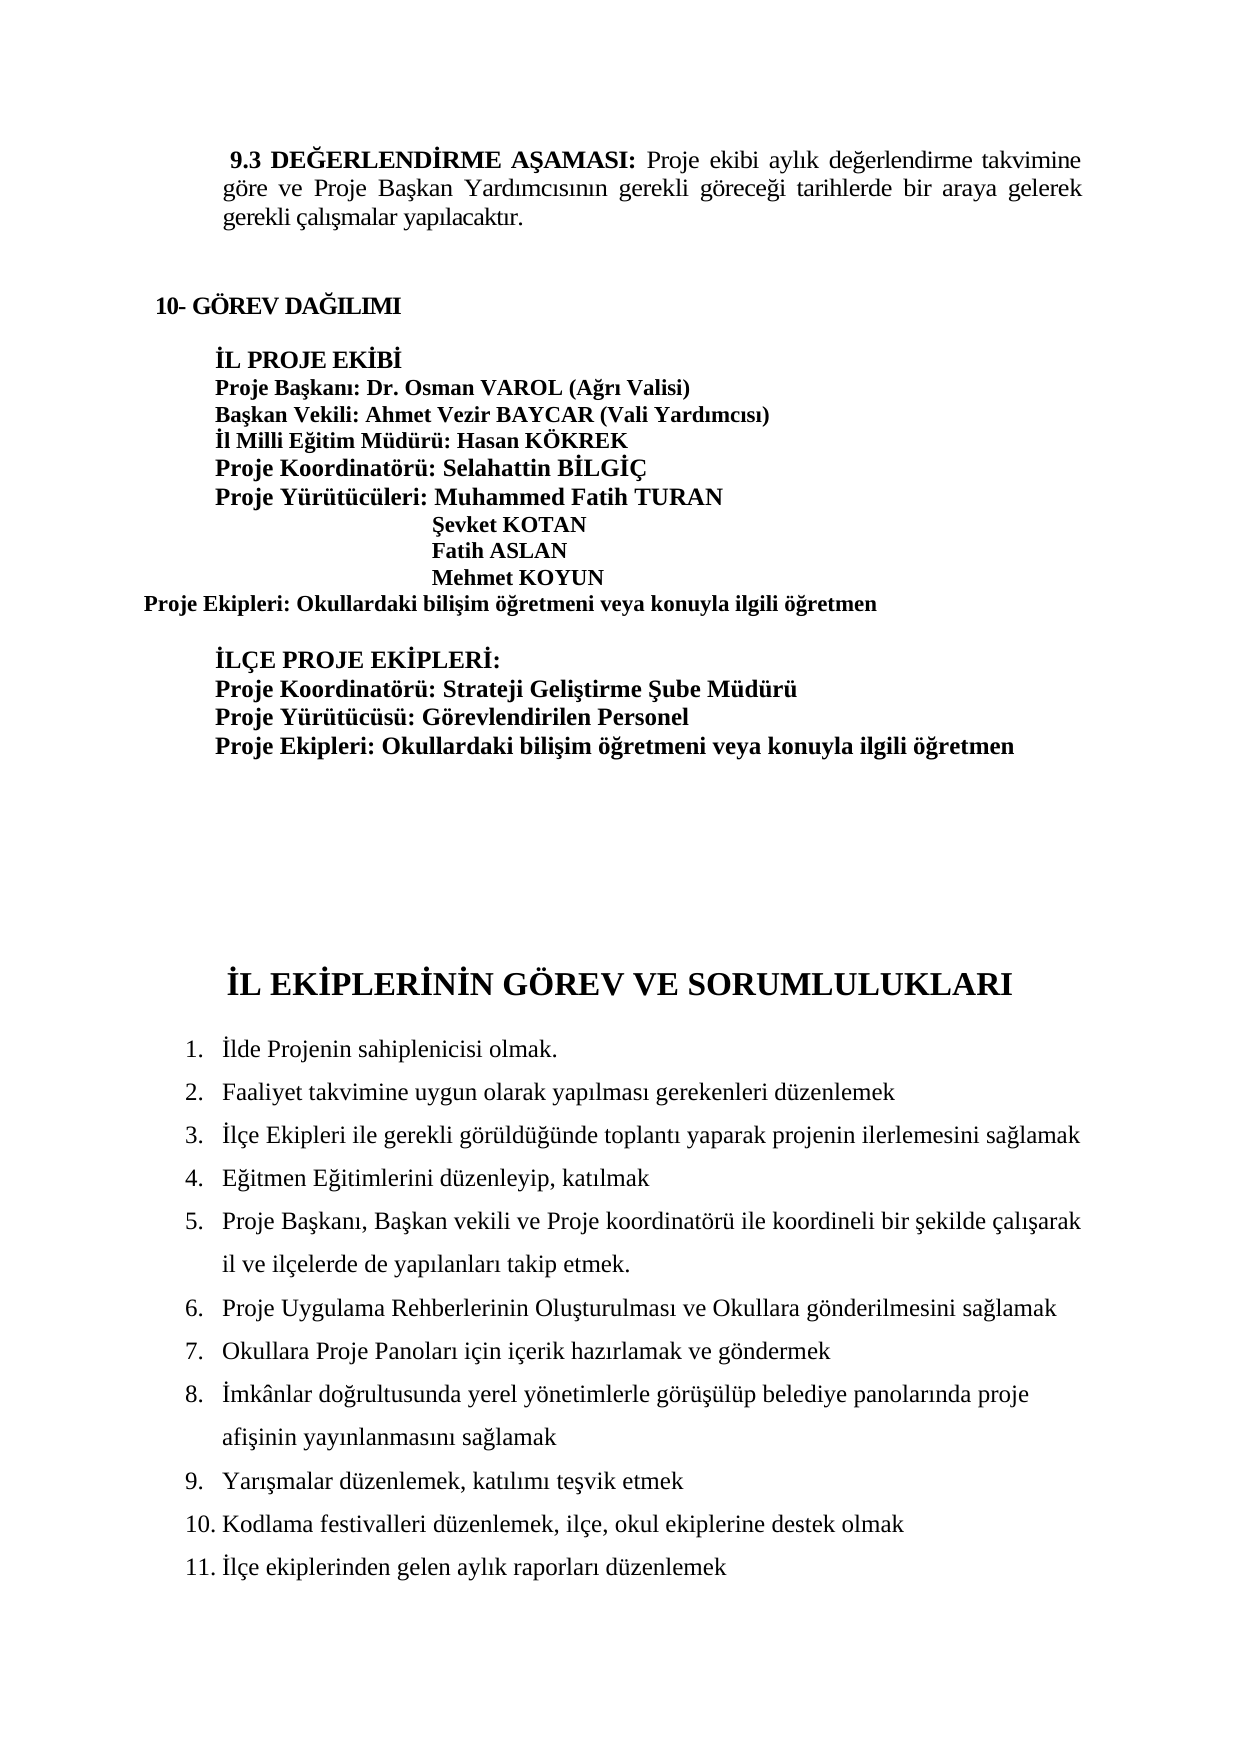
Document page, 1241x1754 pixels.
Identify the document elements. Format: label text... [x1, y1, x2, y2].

text Proje Yürütücüleri: Muhammed Fatih TURAN [144, 482, 1096, 511]
subtitle GÖREV DAĞILIMI İL PROJE EKİBİ [155, 266, 414, 374]
text Proje Yürütücüsü: Görevlendirilen Personel [144, 702, 1096, 731]
list DEĞERLENDİRME AŞAMASI: Proje ekibi aylık değerlendirme takvimine göre ve Proje Başkan Yardımcısının gerekli göreceği tarihlerde bir araya gelerek gerekli çalışmalar yapılacaktır. [222, 145, 1082, 231]
text Proje Ekipleri: Okullardaki bilişim öğretmeni veya konuyla ilgili öğretmen [144, 731, 1096, 760]
list Eğitmen Eğitimlerini düzenleyip, katılmak [185, 1163, 1096, 1192]
text Proje Koordinatörü: Strateji Geliştirme Şube Müdürü [144, 674, 1096, 702]
list Kodlama festivalleri düzenlemek, ilçe, okul ekiplerine destek olmak [185, 1509, 1096, 1538]
list İlde Projenin sahiplenicisi olmak. [185, 1034, 1096, 1062]
text İLÇE PROJE EKİPLERİ: [144, 645, 1096, 674]
text İl Milli Eğitim Müdürü: Hasan KÖKREK [215, 427, 1096, 453]
text Proje Başkanı: Dr. Osman VAROL (Ağrı Valisi) [144, 374, 1096, 401]
list Okullara Proje Panoları için içerik hazırlamak ve göndermek [185, 1336, 1096, 1365]
text Başkan Vekili: Ahmet Vezir BAYCAR (Vali Yardımcısı) [144, 401, 1096, 427]
list İlçe ekiplerinden gelen aylık raporları düzenlemek [185, 1552, 1096, 1581]
list İmkânlar doğrultusunda yerel yönetimlerle görüşülüp belediye panolarında proje afişinin yayınlanmasını sağlamak [185, 1379, 1034, 1451]
text Mehmet KOYUN [369, 563, 1096, 590]
text Fatih ASLAN [144, 537, 1096, 563]
list İlçe Ekipleri ile gerekli görüldüğünde toplantı yaparak projenin ilerlemesini sağlamak [185, 1120, 1096, 1149]
text Şevket KOTAN [144, 511, 1096, 537]
text Proje Koordinatörü: Selahattin BİLGİÇ [144, 453, 1096, 482]
list Faaliyet takvimine uygun olarak yapılması gerekenleri düzenlemek [185, 1077, 1096, 1105]
list Yarışmalar düzenlemek, katılımı teşvik etmek [185, 1466, 1096, 1495]
text Proje Ekipleri: Okullardaki bilişim öğretmeni veya konuyla ilgili öğretmen [144, 590, 1096, 616]
text İL EKİPLERİNİN GÖREV VE SORUMLULUKLARI [226, 964, 1096, 1002]
list Proje Uygulama Rehberlerinin Oluşturulması ve Okullara gönderilmesini sağlamak [185, 1293, 1096, 1322]
list Proje Başkanı, Başkan vekili ve Proje koordinatörü ile koordineli bir şekilde çalışarak il ve ilçelerde de yapılanları takip etmek. [185, 1206, 1085, 1278]
